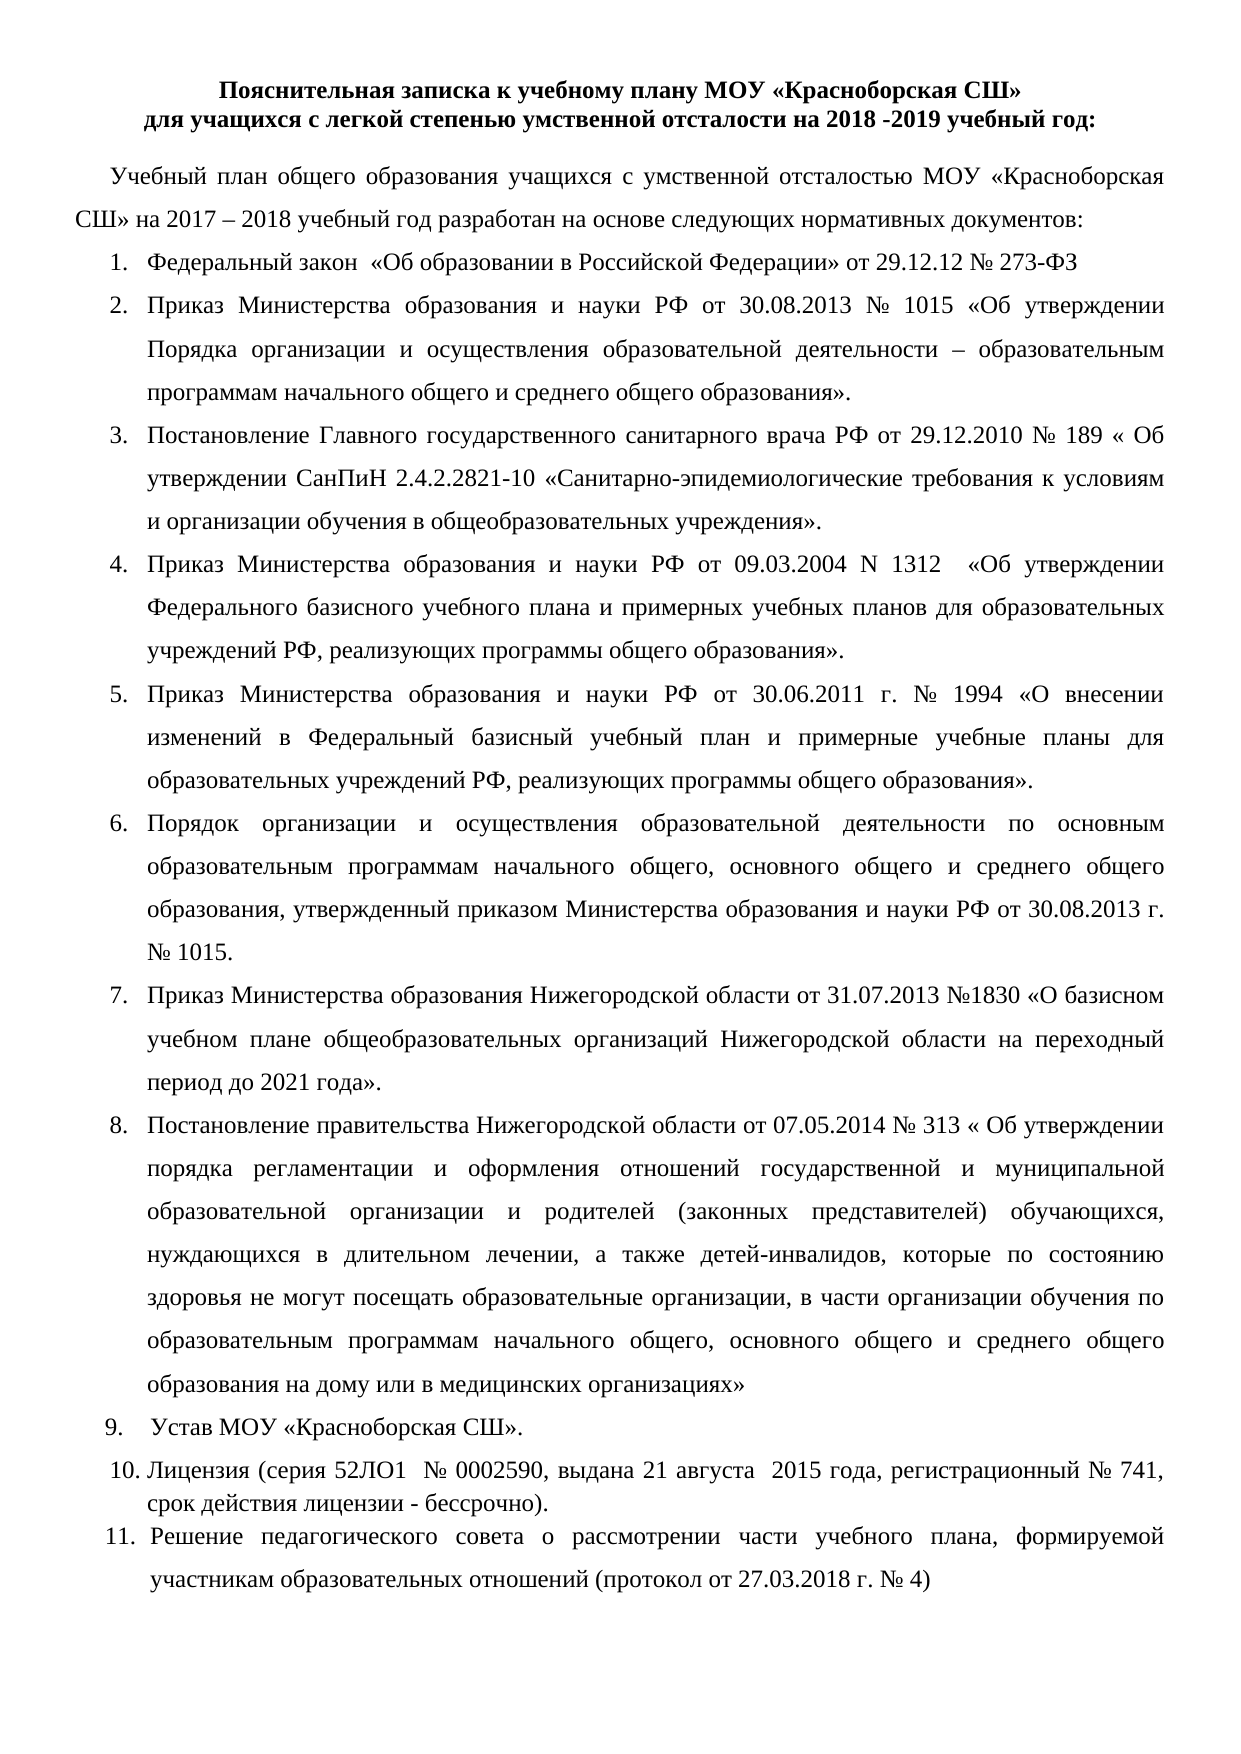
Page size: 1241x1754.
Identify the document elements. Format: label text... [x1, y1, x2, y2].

text Пояснительная записка к учебному плану МОУ «Красноборская СШ» [75, 75, 1165, 104]
list Постановление Главного государственного санитарного врача РФ от 29.12.2010 № 189 « Об утверждении СанПиН 2.4.2.2821-10 «Санитарно-эпидемиологические требования к условиям и организации обучения в общеобразовательных учреждения». [109, 420, 1165, 535]
list Порядок организации и осуществления образовательной деятельности по основным образовательным программам начального общего, основного общего и среднего общего образования, утвержденный приказом Министерства образования и науки РФ от 30.08.2013 г. № 1015. [109, 808, 1165, 966]
list Решение педагогического совета о рассмотрении части учебного плана, формируемой участникам образовательных отношений (протокол от 27.03.2018 г. № 4) [104, 1521, 1165, 1593]
list Приказ Министерства образования Нижегородской области от 31.07.2013 №1830 «О базисном учебном плане общеобразовательных организаций Нижегородской области на переходный период до 2021 года». [109, 981, 1165, 1096]
list Лицензия (серия 52ЛО1 № 0002590, выдана 21 августа 2015 года, регистрационный № 741, срок действия лицензии - бессрочно). [109, 1455, 1165, 1517]
list Приказ Министерства образования и науки РФ от 30.08.2013 № 1015 «Об утверждении Порядка организации и осуществления образовательной деятельности – образовательным программам начального общего и среднего общего образования». [109, 291, 1165, 406]
list Приказ Министерства образования и науки РФ от 09.03.2004 N 1312 «Об утверждении Федерального базисного учебного плана и примерных учебных планов для образовательных учреждений РФ, реализующих программы общего образования». [109, 549, 1165, 664]
list Постановление правительства Нижегородской области от 07.05.2014 № 313 « Об утверждении порядка регламентации и оформления отношений государственной и муниципальной образовательной организации и родителей (законных представителей) обучающихся, нуждающихся в длительном лечении, а также детей-инвалидов, которые по состоянию здоровья не могут посещать образовательные организации, в части организации обучения по образовательным программам начального общего, основного общего и среднего общего образования на дому или в медицинских организациях» [109, 1110, 1165, 1397]
list Приказ Министерства образования и науки РФ от 30.06.2011 г. № 1994 «О внесении изменений в Федеральный базисный учебный план и примерные учебные планы для образовательных учреждений РФ, реализующих программы общего образования». [109, 679, 1165, 794]
list Устав МОУ «Красноборская СШ». [104, 1412, 1165, 1441]
list Федеральный закон «Об образовании в Российской Федерации» от 29.12.12 № 273-ФЗ [109, 247, 1165, 276]
text для учащихся с легкой степенью умственной отсталости на 2018 -2019 учебный год: [75, 104, 1165, 132]
text Учебный план общего образования учащихся с умственной отсталостью МОУ «Красноборская СШ» на 2017 – 2018 учебный год разработан на основе следующих нормативных документов: [75, 161, 1165, 233]
